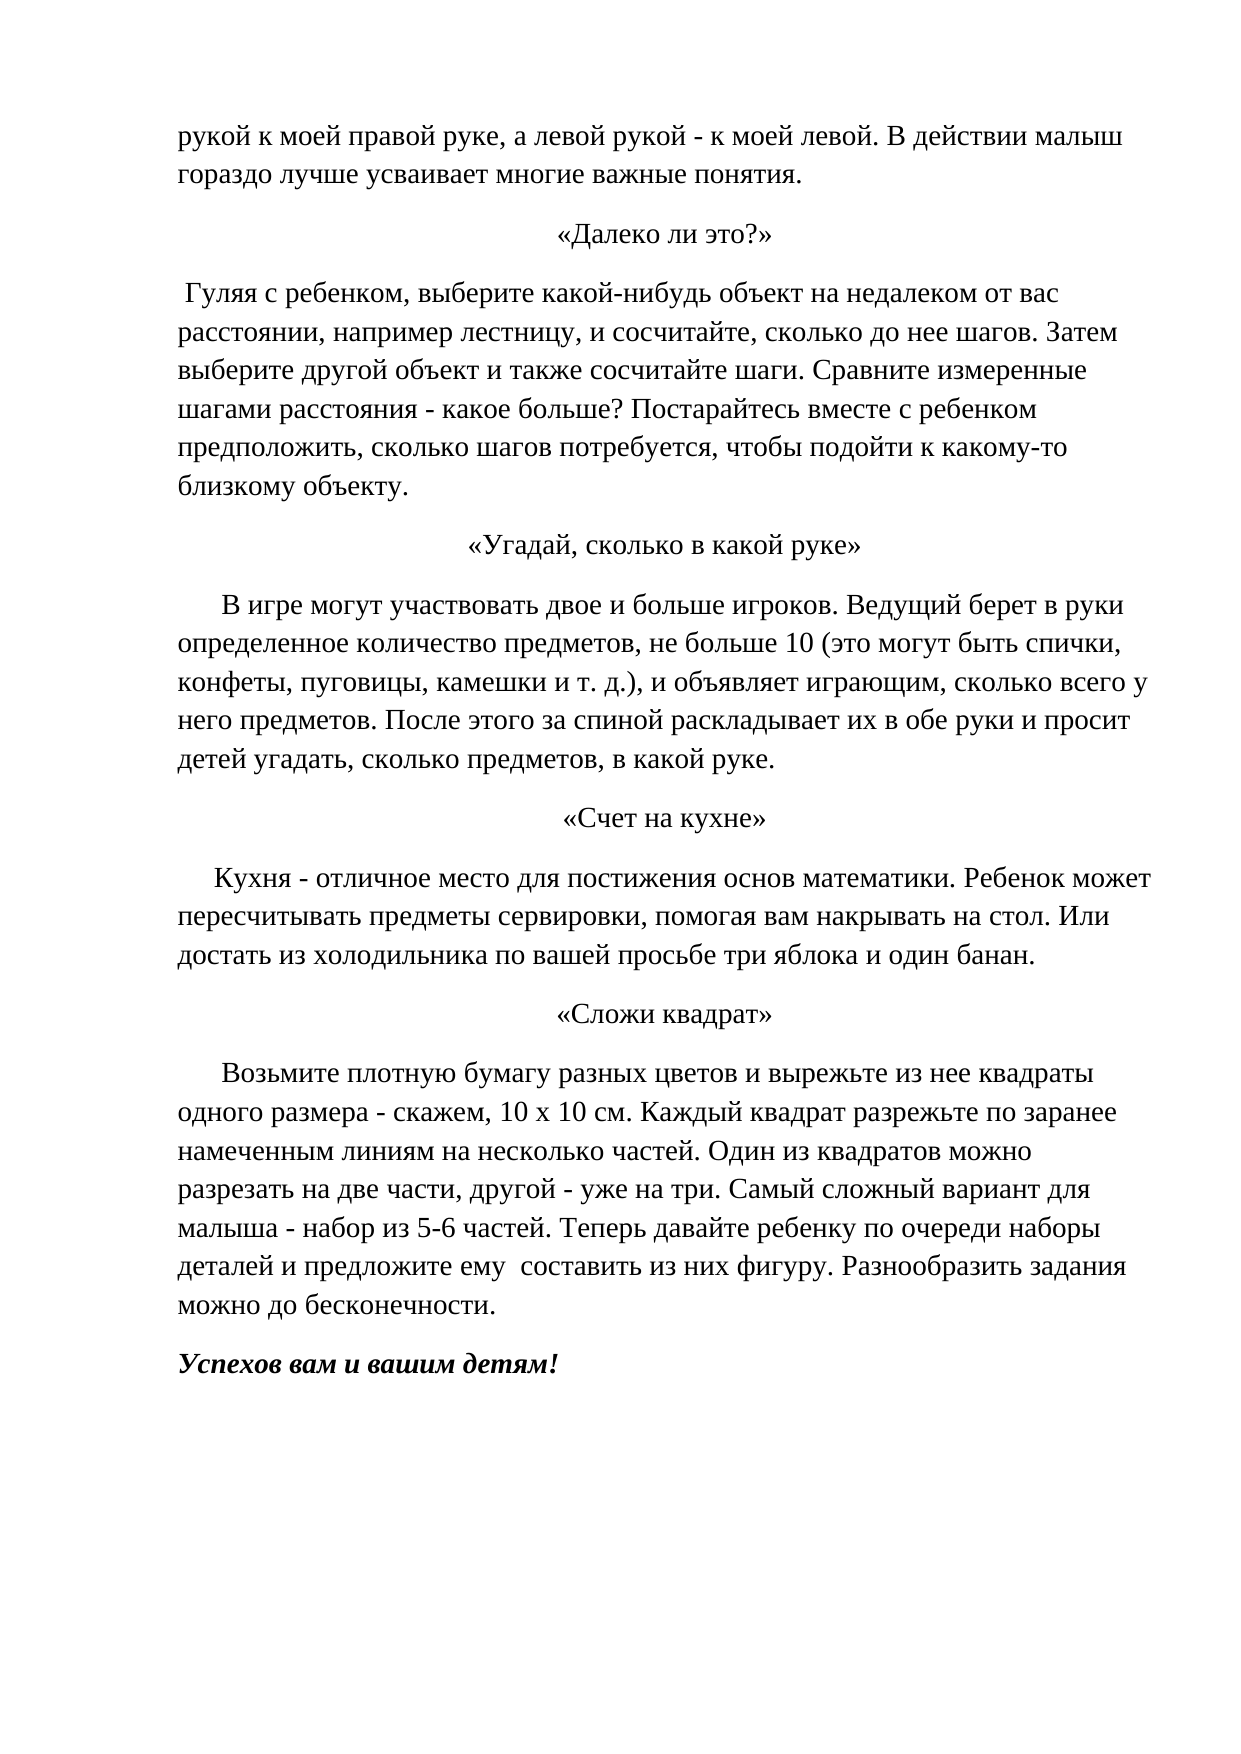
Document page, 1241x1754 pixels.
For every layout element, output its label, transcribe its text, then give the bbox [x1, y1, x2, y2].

text Возьмите плотную бумагу разных цветов и вырежьте из нее квадраты одного размера - скажем, 10 х 10 см. Каждый квадрат разрежьте по заранее намеченным линиям на несколько частей. Один из квадратов можно разрезать на две части, другой - уже на три. Самый сложный вариант для малыша - набор из 5-6 частей. Теперь давайте ребенку по очереди наборы деталей и предложите ему составить из них фигуру. Разнообразить задания можно до бесконечности. [177, 1056, 1152, 1320]
text В игре могут участвовать двое и больше игроков. Ведущий берет в руки определенное количество предметов, не больше 10 (это могут быть спички, конфеты, пуговицы, камешки и т. д.), и объявляет играющим, сколько всего у него предметов. После этого за спиной раскладывает их в обе руки и просит детей угадать, сколько предметов, в какой руке. [177, 587, 1152, 774]
text «Далеко ли это?» [177, 216, 1152, 249]
text Гуляя с ребенком, выберите какой-нибудь объект на недалеком от вас расстоянии, например лестницу, и сосчитайте, сколько до нее шагов. Затем выберите другой объект и также сосчитайте шаги. Сравните измеренные шагами расстояния - какое больше? Постарайтесь вместе с ребенком предположить, сколько шагов потребуется, чтобы подойти к какому-то близкому объекту. [177, 275, 1152, 502]
text «Сложи квадрат» [177, 996, 1152, 1030]
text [177, 118, 1152, 190]
text Успехов вам и вашим детям! [177, 1346, 1152, 1380]
text «Счет на кухне» [177, 800, 1152, 834]
text «Угадай, сколько в какой руке» [177, 527, 1152, 561]
text Кухня - отличное место для постижения основ математики. Ребенок может пересчитывать предметы сервировки, помогая вам накрывать на стол. Или достать из холодильника по вашей просьбе три яблока и один банан. [177, 860, 1152, 970]
